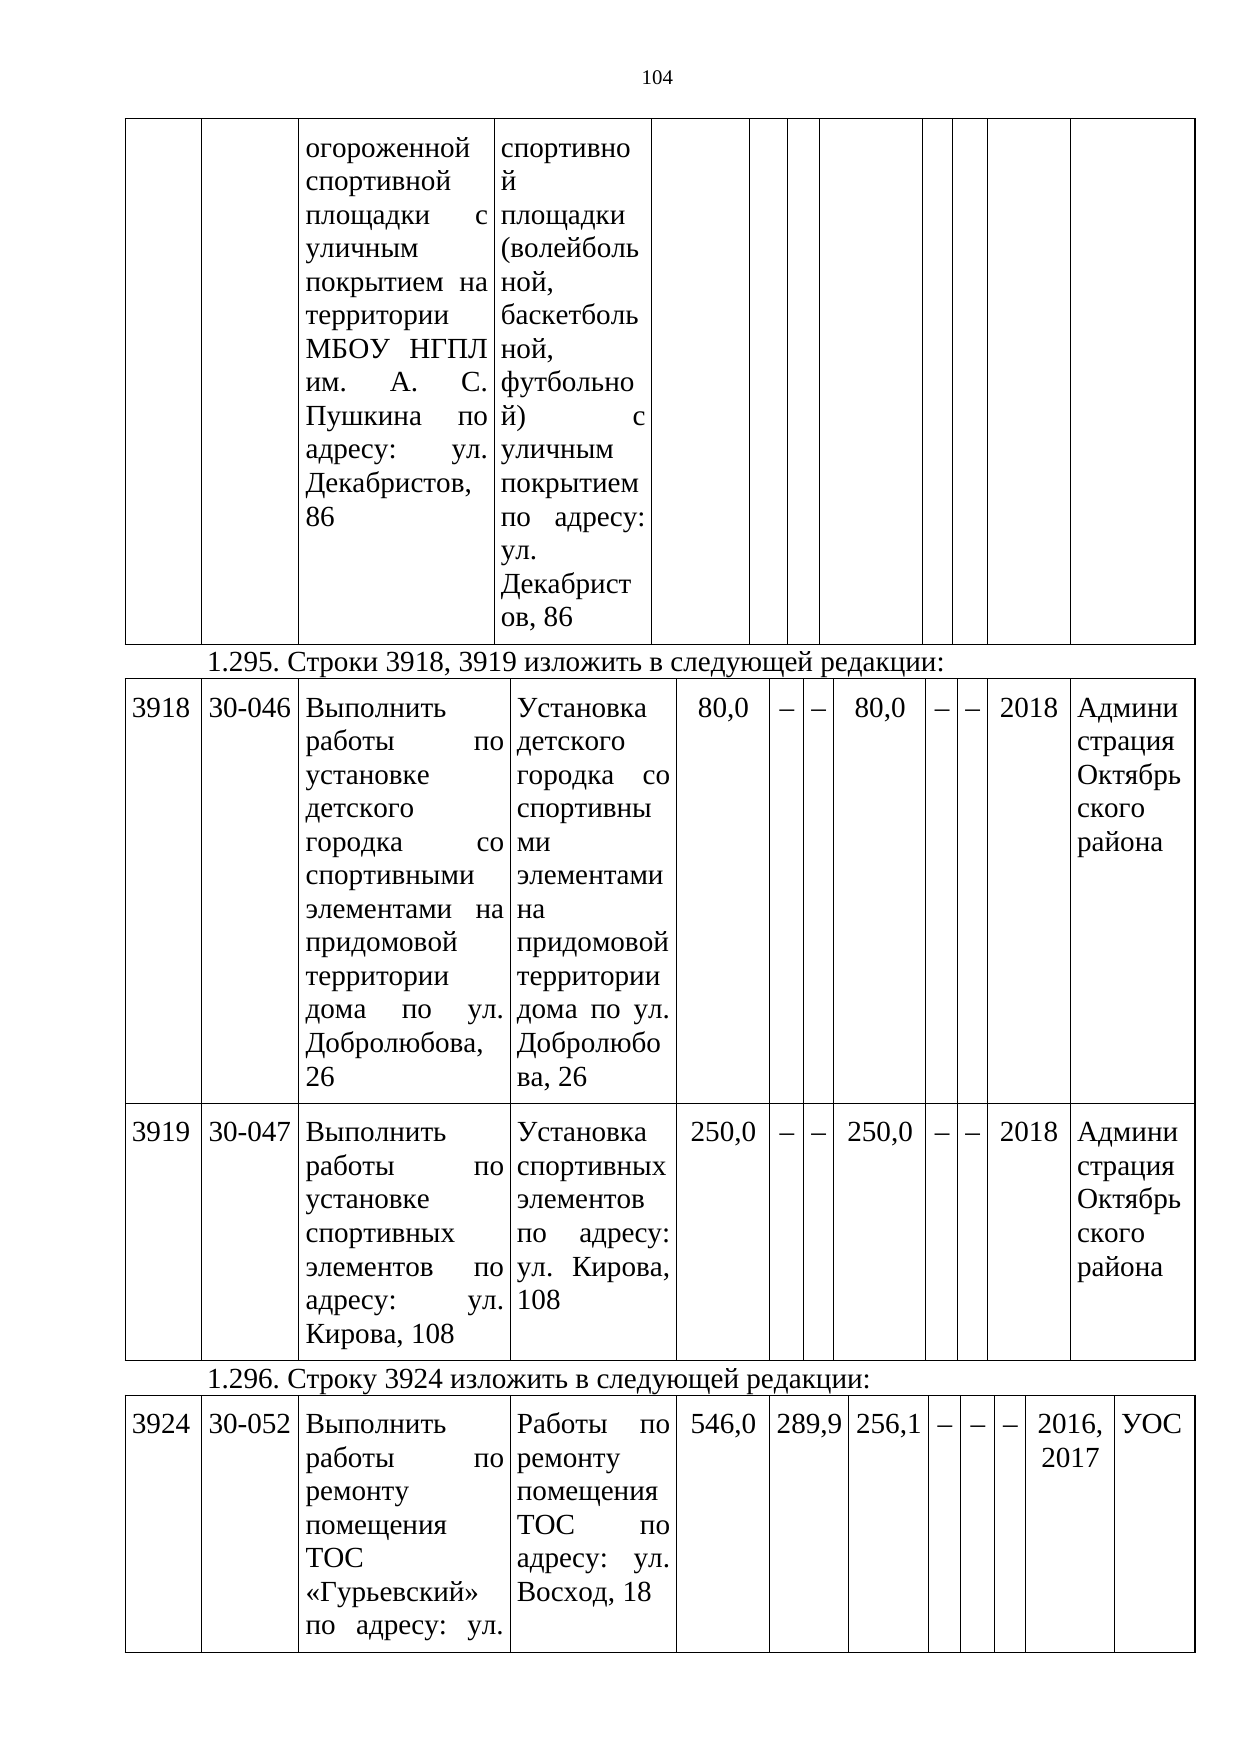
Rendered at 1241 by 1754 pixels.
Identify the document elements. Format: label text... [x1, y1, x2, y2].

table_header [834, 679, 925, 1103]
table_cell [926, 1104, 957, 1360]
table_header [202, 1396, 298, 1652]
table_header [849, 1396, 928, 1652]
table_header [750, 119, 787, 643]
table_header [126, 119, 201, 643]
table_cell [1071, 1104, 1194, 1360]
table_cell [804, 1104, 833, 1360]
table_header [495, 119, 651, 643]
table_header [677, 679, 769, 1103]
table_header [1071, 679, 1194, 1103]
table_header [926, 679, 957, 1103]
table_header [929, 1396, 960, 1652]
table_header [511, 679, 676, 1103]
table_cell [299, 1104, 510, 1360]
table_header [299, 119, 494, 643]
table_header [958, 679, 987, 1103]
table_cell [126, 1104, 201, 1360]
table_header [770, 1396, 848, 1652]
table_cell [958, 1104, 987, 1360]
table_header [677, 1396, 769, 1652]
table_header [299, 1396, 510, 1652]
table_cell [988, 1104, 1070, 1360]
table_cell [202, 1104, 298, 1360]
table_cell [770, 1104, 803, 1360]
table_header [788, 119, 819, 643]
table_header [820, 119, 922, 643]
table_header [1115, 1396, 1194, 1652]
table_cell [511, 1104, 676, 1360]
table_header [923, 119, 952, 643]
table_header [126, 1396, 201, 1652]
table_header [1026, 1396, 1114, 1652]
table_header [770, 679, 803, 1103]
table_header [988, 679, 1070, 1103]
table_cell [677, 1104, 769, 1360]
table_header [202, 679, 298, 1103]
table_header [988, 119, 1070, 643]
text 1.296. Строку 3924 изложить в следующей редакции: [133, 1361, 1181, 1394]
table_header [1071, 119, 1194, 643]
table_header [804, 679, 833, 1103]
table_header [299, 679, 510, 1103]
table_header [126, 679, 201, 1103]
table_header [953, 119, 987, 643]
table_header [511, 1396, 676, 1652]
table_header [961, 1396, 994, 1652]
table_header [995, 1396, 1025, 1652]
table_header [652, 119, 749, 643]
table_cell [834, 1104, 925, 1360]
text 1.295. Строки 3918, 3919 изложить в следующей редакции: [133, 645, 1181, 678]
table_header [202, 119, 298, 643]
